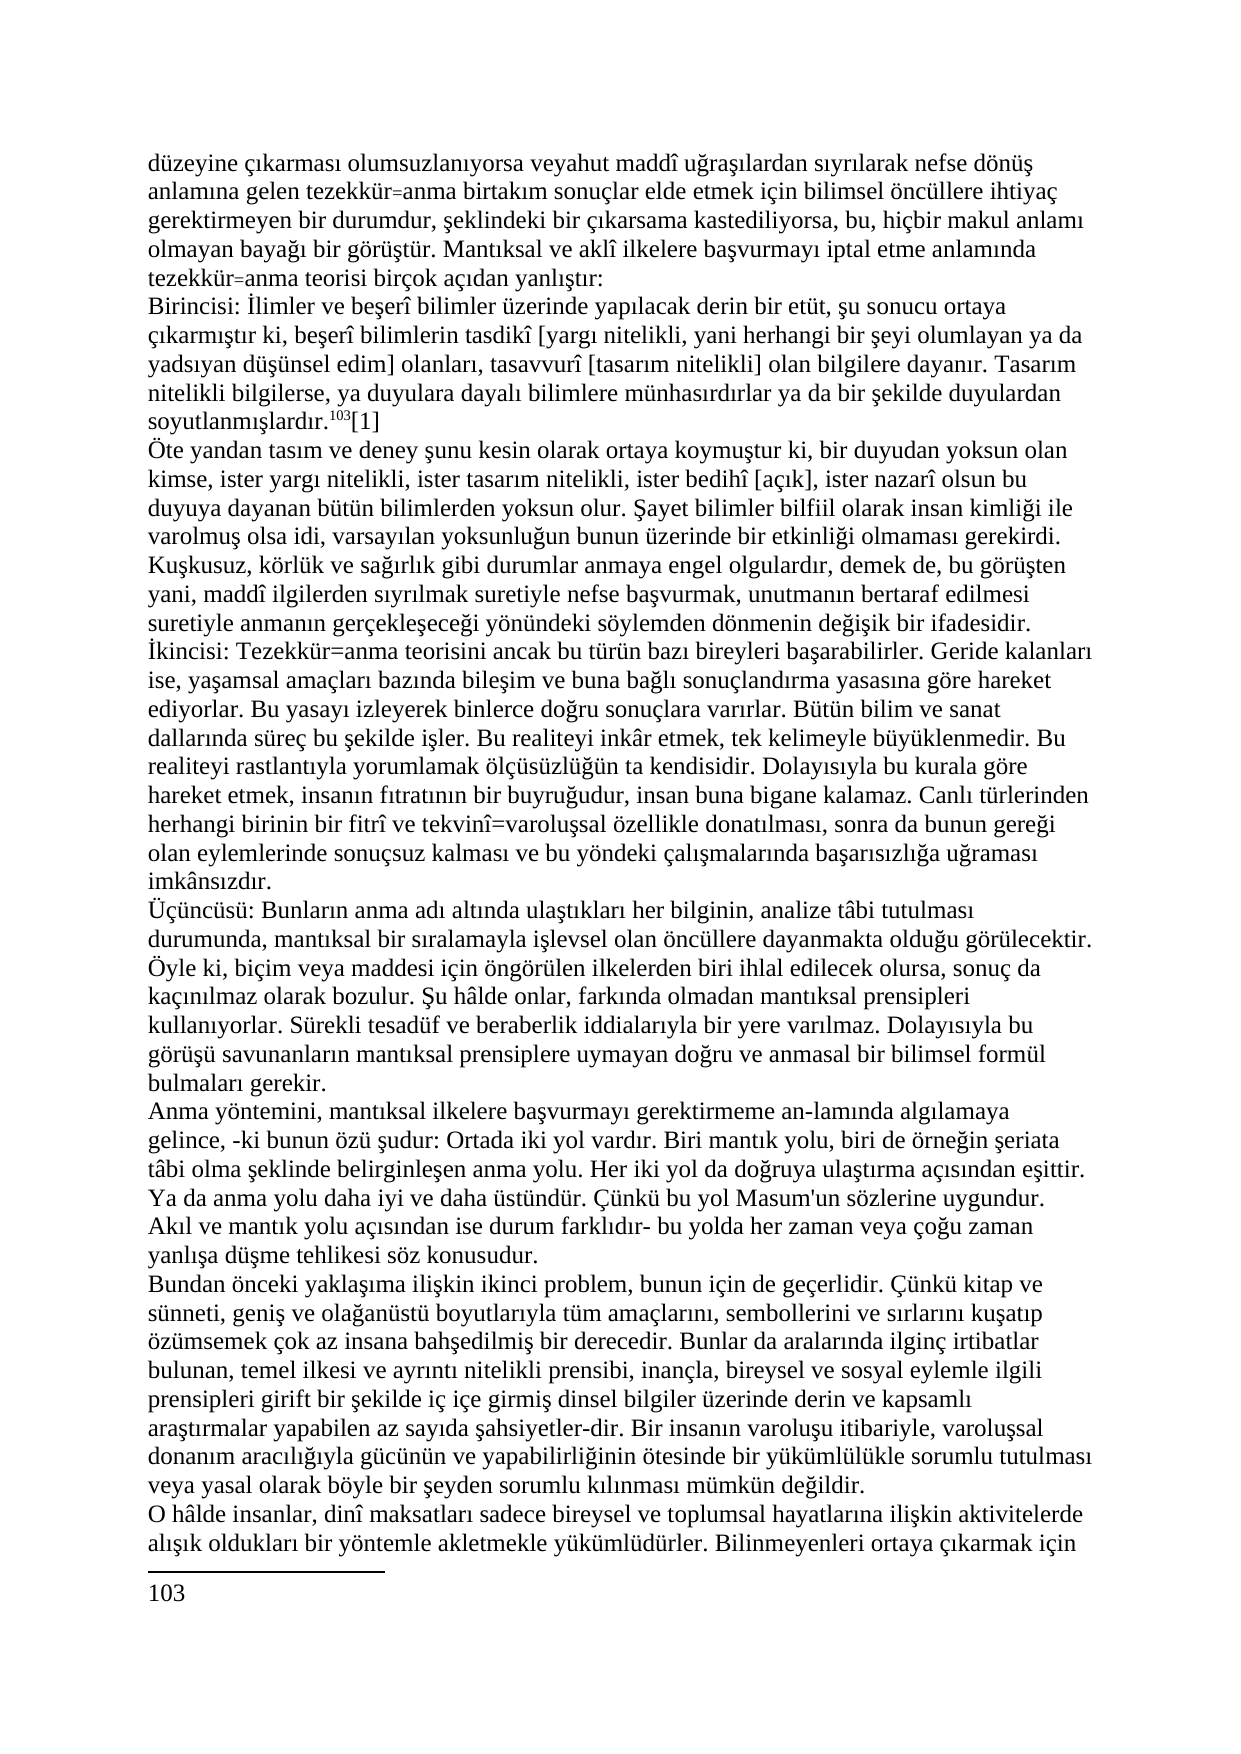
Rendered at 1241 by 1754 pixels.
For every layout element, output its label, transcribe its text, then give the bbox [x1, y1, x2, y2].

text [148, 148, 1093, 291]
text Birincisi: İlimler ve beşerî bilimler üzerinde yapılacak derin bir etüt, şu sonucu ortaya çıkarmıştır ki, beşerî bilimlerin tasdikî [yargı nitelikli, yani herhangi bir şeyi olumlayan ya da yadsıyan düşünsel edim] olanları, tasavvurî [tasarım nitelikli] olan bilgilere dayanır. Tasarım nitelikli bilgilerse, ya duyulara dayalı bilimlere münhasırdırlar ya da bir şekilde duyulardan soyutlanmışlardır.[1] [148, 291, 1093, 435]
text Öte yandan tasım ve deney şunu kesin olarak ortaya koymuştur ki, bir duyudan yoksun olan kimse, ister yargı nitelikli, ister tasarım nitelikli, ister bedihî [açık], ister nazarî olsun bu duyuya dayanan bütün bilimlerden yoksun olur. Şayet bilimler bilfiil olarak insan kimliği ile varolmuş olsa idi, varsayılan yoksunluğun bunun üzerinde bir etkinliği olmaması gerekirdi. Kuşkusuz, körlük ve sağırlık gibi durumlar anmaya engel olgulardır, demek de, bu görüşten yani, maddî ilgilerden sıyrılmak suretiyle nefse başvurmak, unutmanın bertaraf edilmesi suretiyle anmanın gerçekleşeceği yönündeki söylemden dönmenin değişik bir ifadesidir. [148, 435, 1093, 636]
text Bundan önceki yaklaşıma ilişkin ikinci problem, bunun için de geçerlidir. Çünkü kitap ve sünneti, geniş ve olağanüstü boyutlarıyla tüm amaçlarını, sembollerini ve sırlarını kuşatıp özümsemek çok az insana bahşedilmiş bir derecedir. Bunlar da aralarında ilginç irtibatlar bulunan, temel ilkesi ve ayrıntı nitelikli prensibi, inançla, bireysel ve sosyal eylemle ilgili prensipleri girift bir şekilde iç içe girmiş dinsel bilgiler üzerinde derin ve kapsamlı araştırmalar yapabilen az sayıda şahsiyetler-dir. Bir insanın varoluşu itibariyle, varoluşsal donanım aracılığıyla gücünün ve yapabilirliğinin ötesinde bir yükümlülükle sorumlu tutulması veya yasal olarak böyle bir şeyden sorumlu kılınması mümkün değildir. [148, 1269, 1093, 1499]
text Anma yöntemini, mantıksal ilkelere başvurmayı gerektirmeme an-lamında algılamaya gelince, -ki bunun özü şudur: Ortada iki yol vardır. Biri mantık yolu, biri de örneğin şeriata tâbi olma şeklinde belirginleşen anma yolu. Her iki yol da doğruya ulaştırma açısından eşittir. Ya da anma yolu daha iyi ve daha üstündür. Çünkü bu yol Masum'un sözlerine uygundur. Akıl ve mantık yolu açısından ise durum farklıdır- bu yolda her zaman veya çoğu zaman yanlışa düşme tehlikesi söz konusudur. [148, 1096, 1093, 1269]
text Üçüncüsü: Bunların anma adı altında ulaştıkları her bilginin, analize tâbi tutulması durumunda, mantıksal bir sıralamayla işlevsel olan öncüllere dayanmakta olduğu görülecektir. Öyle ki, biçim veya maddesi için öngörülen ilkelerden biri ihlal edilecek olursa, sonuç da kaçınılmaz olarak bozulur. Şu hâlde onlar, farkında olmadan mantıksal prensipleri kullanıyorlar. Sürekli tesadüf ve beraberlik iddialarıyla bir yere varılmaz. Dolayısıyla bu görüşü savunanların mantıksal prensiplere uymayan doğru ve anmasal bir bilimsel formül bulmaları gerekir. [148, 895, 1093, 1096]
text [148, 1499, 1093, 1556]
text İkincisi: Tezekkür=anma teorisini ancak bu türün bazı bireyleri başarabilirler. Geride kalanları ise, yaşamsal amaçları bazında bileşim ve buna bağlı sonuçlandırma yasasına göre hareket ediyorlar. Bu yasayı izleyerek binlerce doğru sonuçlara varırlar. Bütün bilim ve sanat dallarında süreç bu şekilde işler. Bu realiteyi inkâr etmek, tek kelimeyle büyüklenmedir. Bu realiteyi rastlantıyla yorumlamak ölçüsüzlüğün ta kendisidir. Dolayısıyla bu kurala göre hareket etmek, insanın fıtratının bir buyruğudur, insan buna bigane kalamaz. Canlı türlerinden herhangi birinin bir fitrî ve tekvinî=varoluşsal özellikle donatılması, sonra da bunun gereği olan eylemlerinde sonuçsuz kalması ve bu yöndeki çalışmalarında başarısızlığa uğraması imkânsızdır. [148, 636, 1093, 895]
